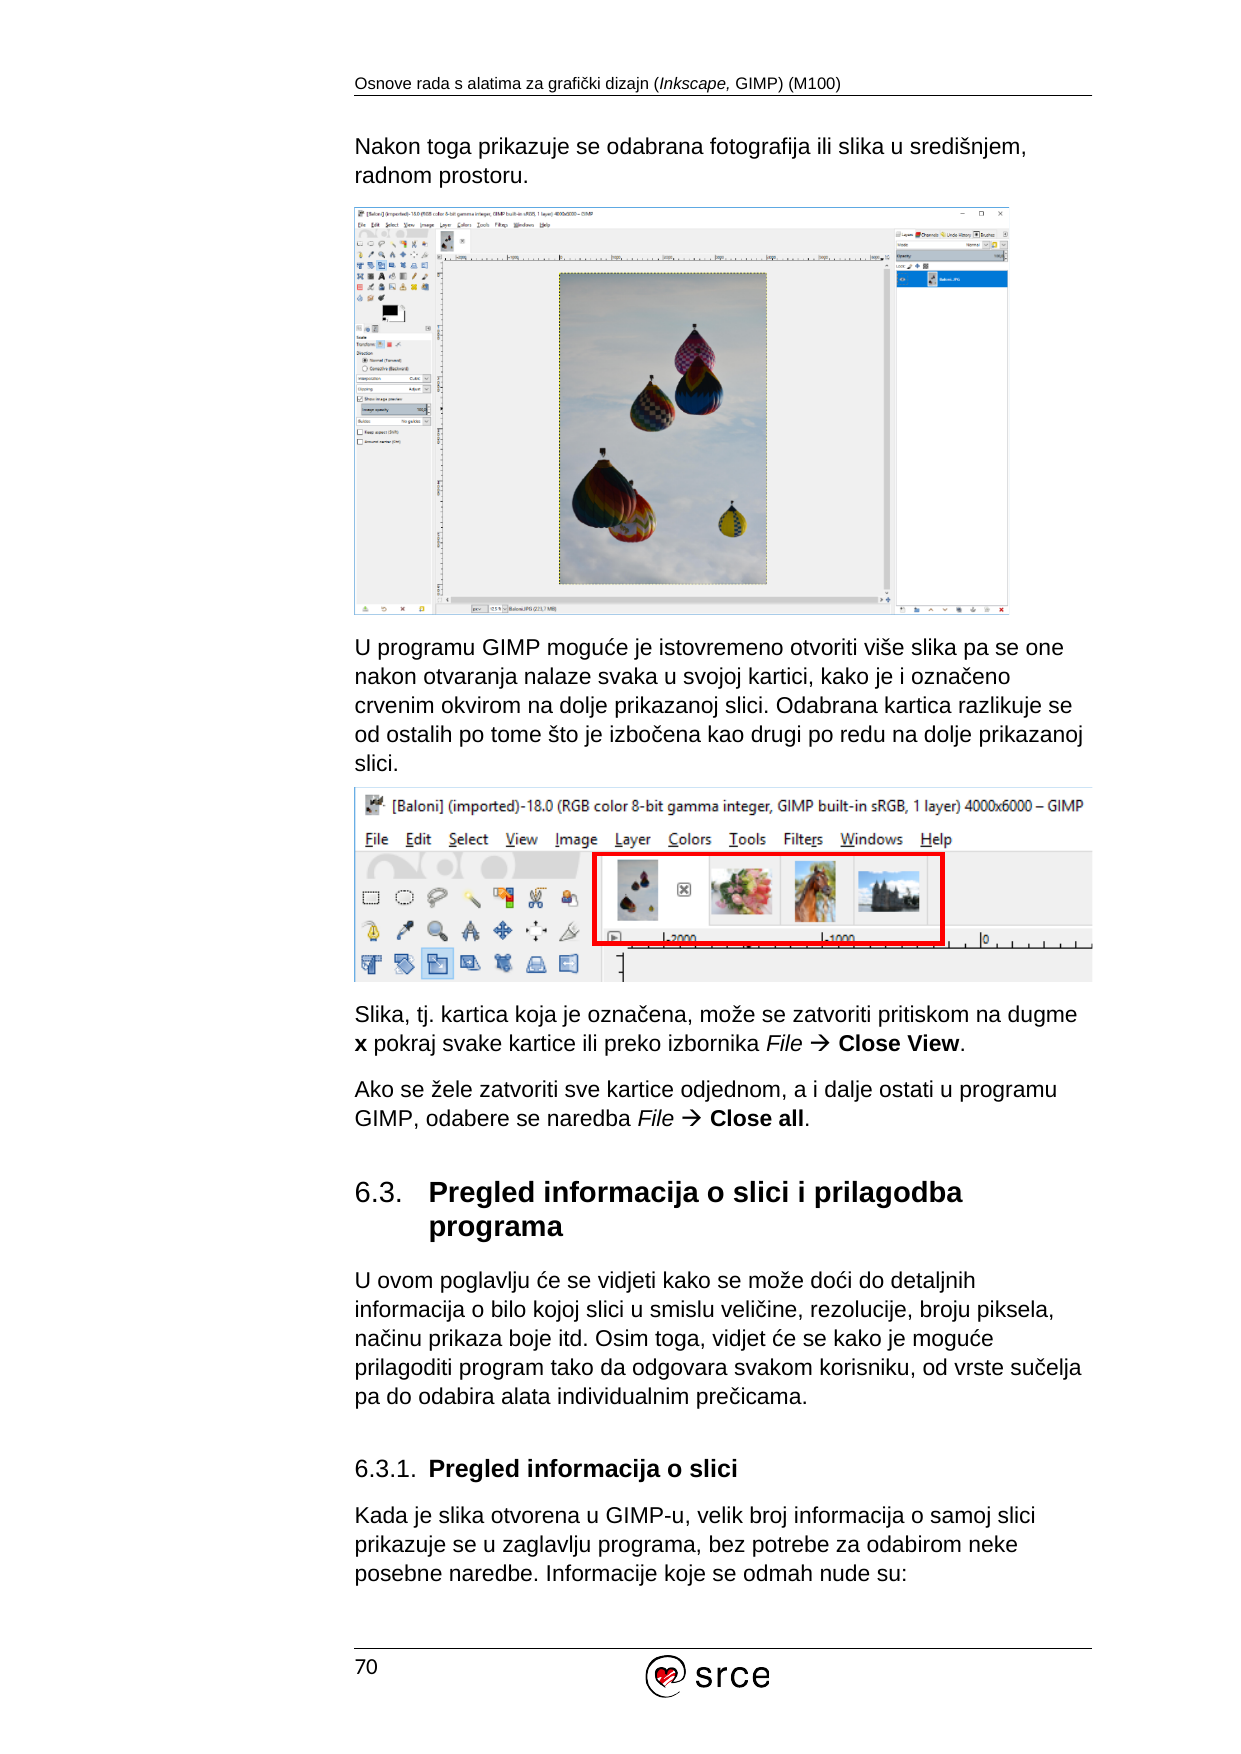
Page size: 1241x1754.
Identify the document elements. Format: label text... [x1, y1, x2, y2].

picture [354, 207, 1010, 615]
text Nakon toga prikazuje se odabrana fotografija ili slika u središnjem, radnom prostoru. [354, 133, 1092, 188]
text Slika, tj. kartica koja je označena, može se zatvoriti pritiskom na dugme x pokraj svake kartice ili preko izbornika File Close View. [354, 1001, 1092, 1057]
text Ako se žele zatvoriti sve kartice odjednom, a i dalje ostati u programu GIMP, odabere se naredba File Close all. [354, 1076, 1092, 1131]
text Pregled informacija o slici i prilagodba programa [354, 1175, 1092, 1242]
text U programu GIMP moguće je istovremeno otvoriti više slika pa se one nakon otvaranja nalaze svaka u svojoj kartici, kako je i označeno crvenim okvirom na dolje prikazanoj slici. Odabrana kartica razlikuje se od ostalih po tome što je izbočena kao drugi po redu na dolje prikazanoj slici. [354, 634, 1092, 776]
text U ovom poglavlju će se vidjeti kako se može doći do detaljnih informacija o bilo kojoj slici u smislu veličine, rezolucije, broju piksela, načinu prikaza boje itd. Osim toga, vidjet će se kako je moguće prilagoditi program tako da odgovara svakom korisniku, od vrste sučelja pa do odabira alata individualnim prečicama. [354, 1267, 1092, 1410]
text Pregled informacija o slici [354, 1454, 1092, 1483]
text Kada je slika otvorena u GIMP-u, velik broj informacija o samoj slici prikazuje se u zaglavlju programa, bez potrebe za odabirom neke posebne naredbe. Informacije koje se odmah nude su: [354, 1502, 1092, 1586]
picture [354, 787, 1093, 982]
picture [645, 1655, 769, 1698]
